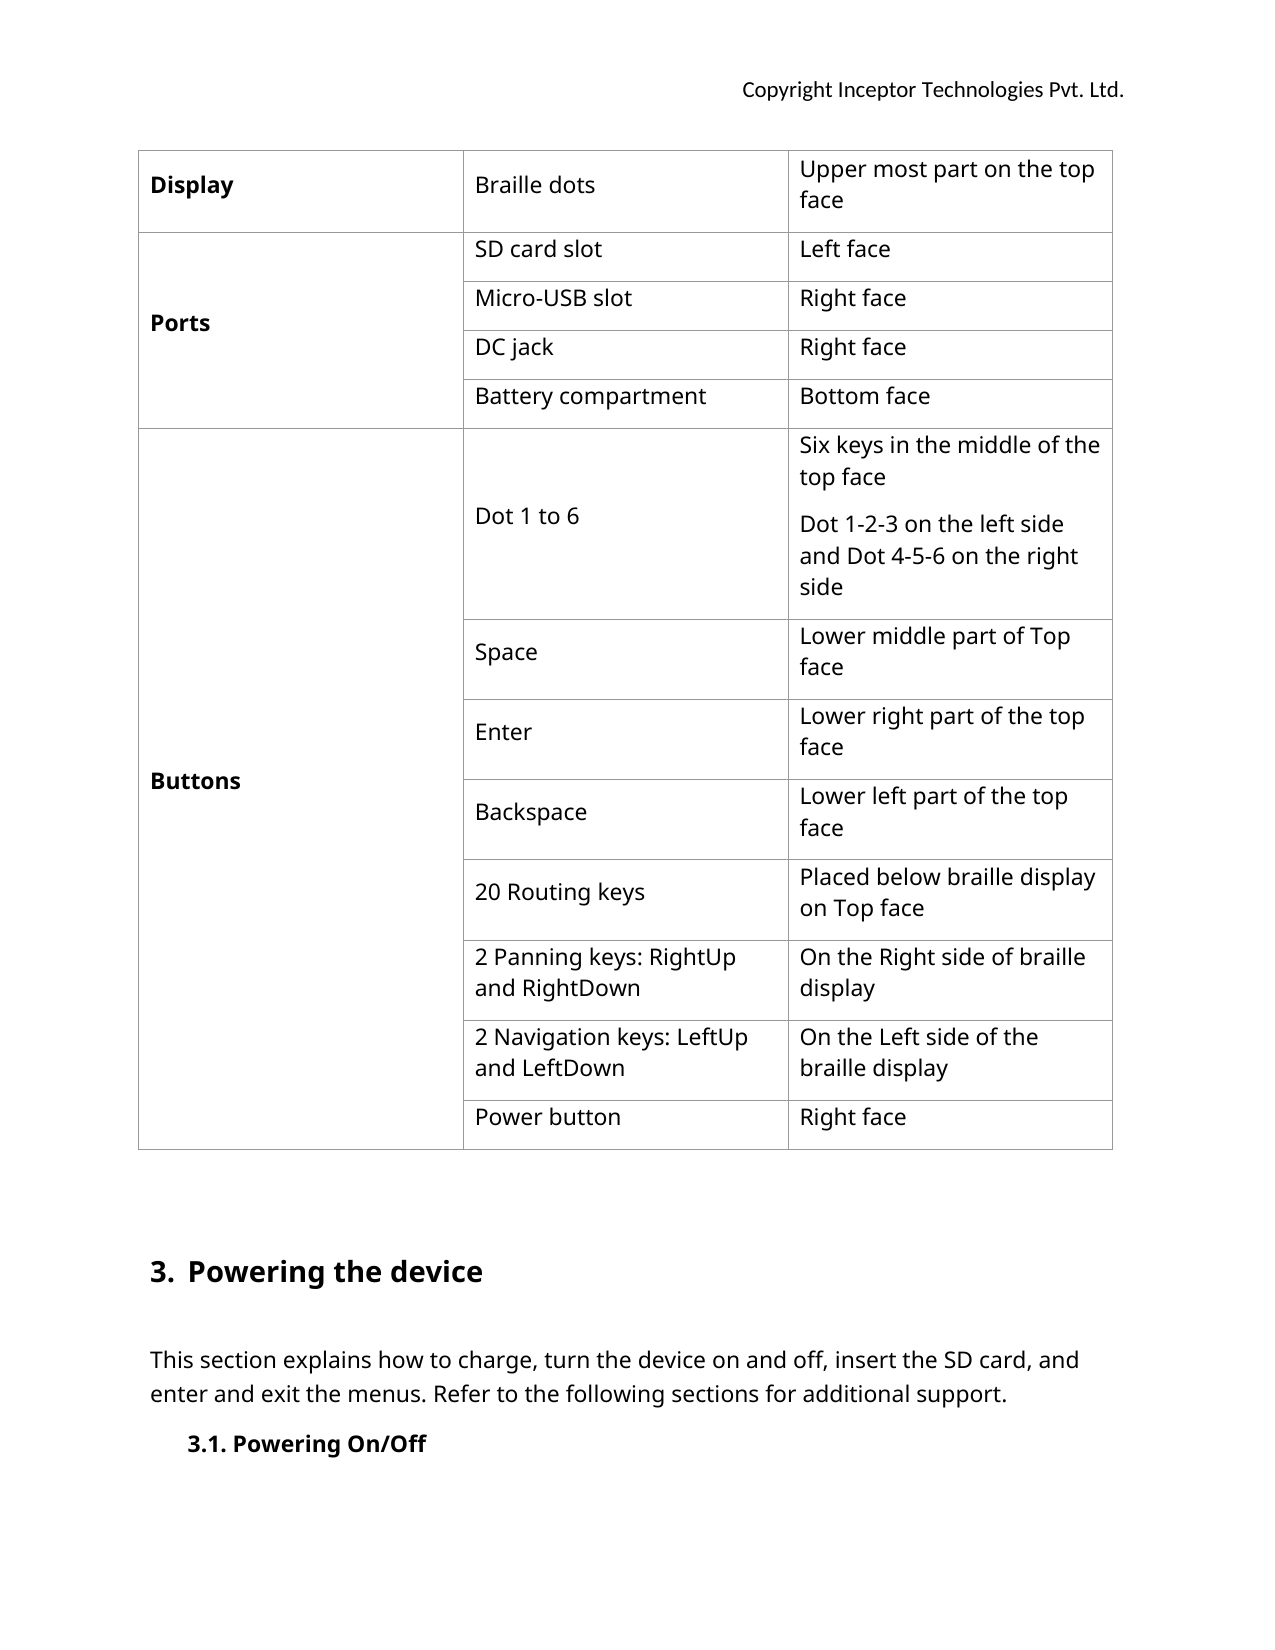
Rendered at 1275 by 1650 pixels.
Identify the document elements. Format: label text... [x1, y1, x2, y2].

table_cell Space [464, 620, 788, 699]
text This section explains how to charge, turn the device on and off, insert the SD card, and enter and exit the menus. Refer to the following sections for additional support. [150, 1344, 1125, 1409]
table_cell On the Right side of braille display [789, 941, 1112, 1020]
table_cell Backspace [464, 780, 788, 859]
table_cell Placed below braille display on Top face [789, 860, 1112, 939]
table_cell 20 Routing keys [464, 860, 788, 939]
table_cell Lower middle part of Top face [789, 620, 1112, 699]
table_cell Buttons [139, 429, 463, 1149]
table_cell Upper most part on the top face [789, 151, 1112, 232]
table_cell Braille dots [464, 151, 788, 232]
table_cell Left face [789, 233, 1112, 281]
table_cell 2 Navigation keys: LeftUp and LeftDown [464, 1021, 788, 1100]
table_cell Ports [139, 233, 463, 428]
table_cell Bottom face [789, 380, 1112, 428]
table_cell Enter [464, 700, 788, 779]
list Powering On/Off [187, 1428, 1125, 1459]
table_cell Lower left part of the top face [789, 780, 1112, 859]
table_cell Lower right part of the top face [789, 700, 1112, 779]
table_cell Six keys in the middle of the top face Dot 1-2-3 on the left side and Dot 4-5-6 on the right side [789, 429, 1112, 619]
table_cell DC jack [464, 331, 788, 379]
table_cell Power button [464, 1101, 788, 1149]
table_cell 2 Panning keys: RightUp and RightDown [464, 941, 788, 1020]
table_cell On the Left side of the braille display [789, 1021, 1112, 1100]
table_cell SD card slot [464, 233, 788, 281]
list Powering the device [150, 1251, 1125, 1291]
table_cell Micro-USB slot [464, 282, 788, 330]
table_cell Right face [789, 1101, 1112, 1149]
table_cell Battery compartment [464, 380, 788, 428]
table_cell Dot 1 to 6 [464, 429, 788, 619]
table_cell Right face [789, 282, 1112, 330]
table_cell Right face [789, 331, 1112, 379]
table_cell Display [139, 151, 463, 232]
